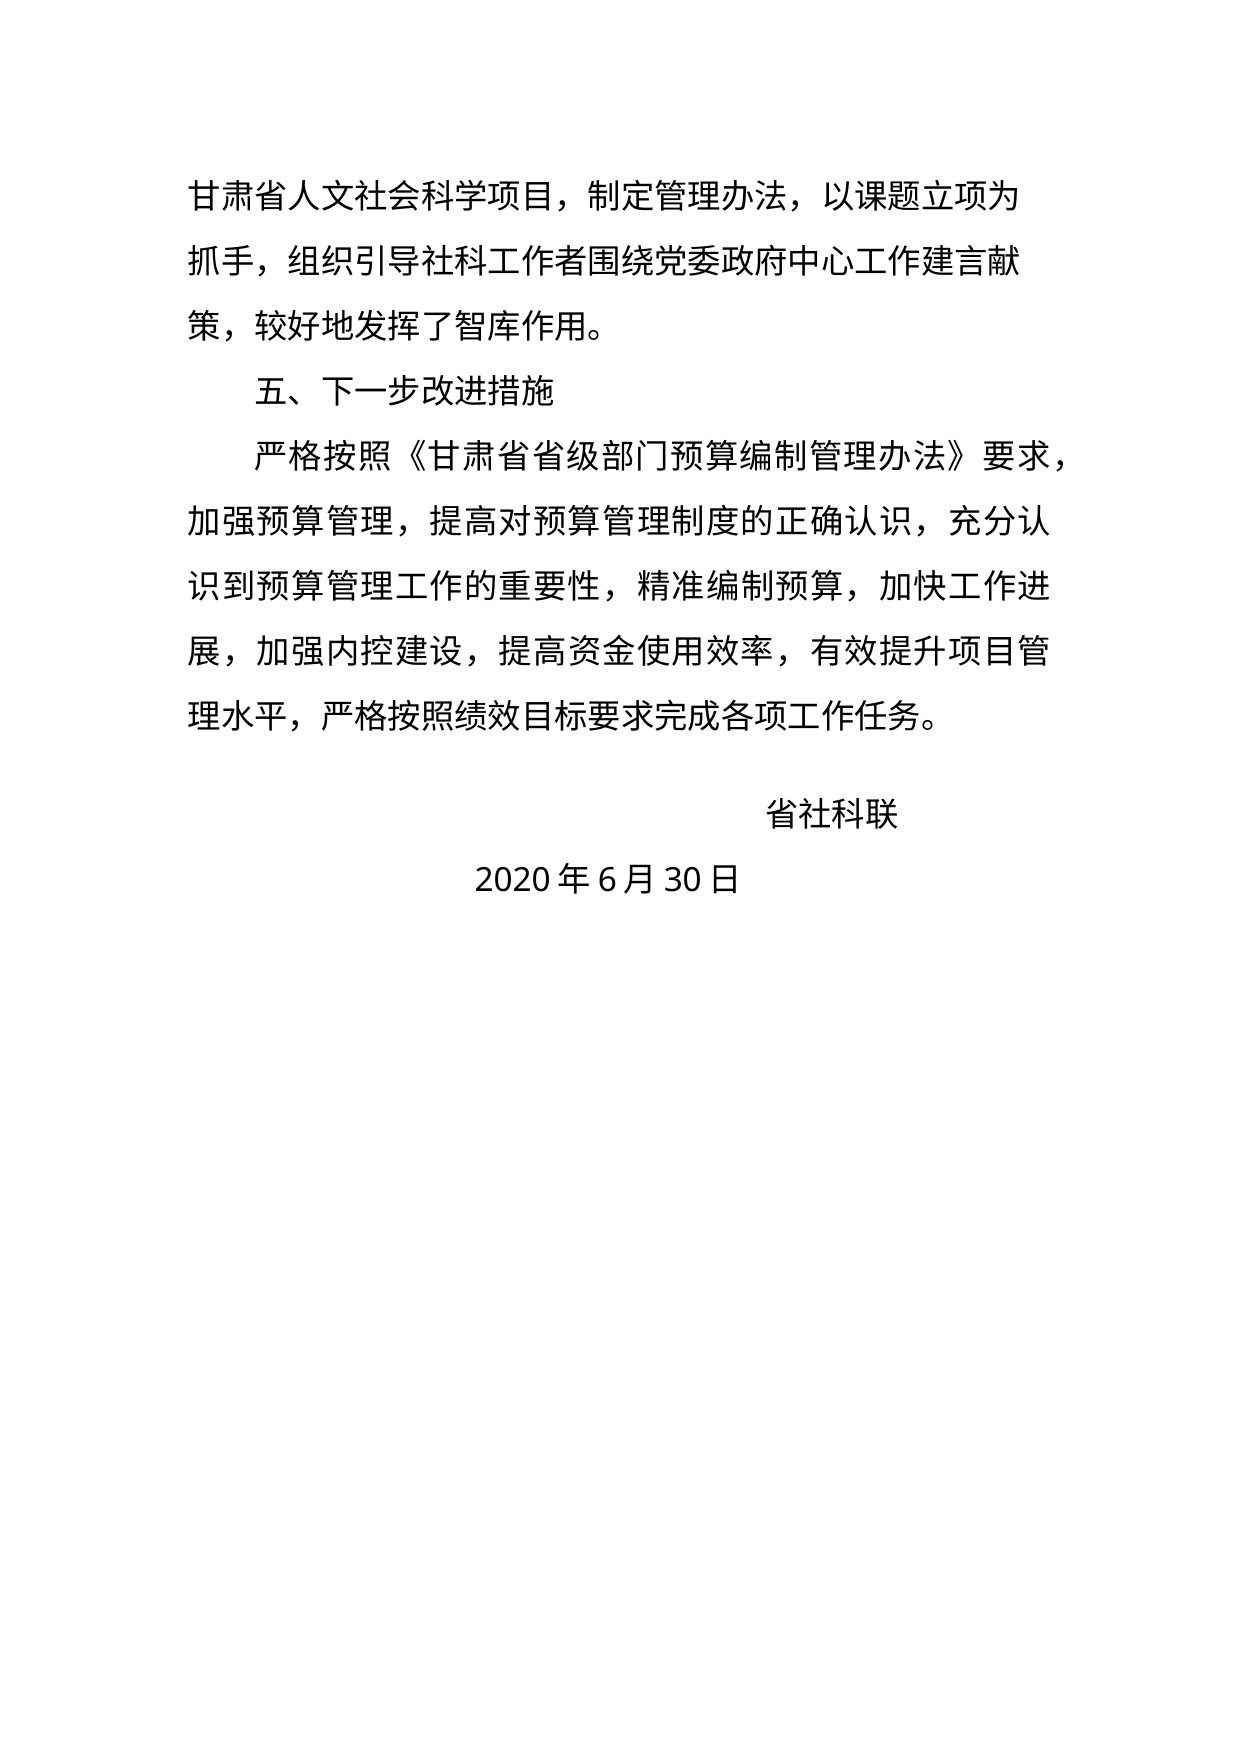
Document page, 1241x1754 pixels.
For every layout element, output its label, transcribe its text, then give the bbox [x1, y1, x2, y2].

text 五、下一步改进措施 [187, 357, 1053, 422]
text 2020年6月30日 [206, 844, 1053, 909]
text 省社科联 [206, 779, 1053, 844]
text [187, 162, 1053, 357]
text 严格按照《甘肃省省级部门预算编制管理办法》要求，加强预算管理，提高对预算管理制度的正确认识，充分认识到预算管理工作的重要性，精准编制预算，加快工作进展，加强内控建设，提高资金使用效率，有效提升项目管理水平，严格按照绩效目标要求完成各项工作任务。 [187, 422, 1053, 747]
